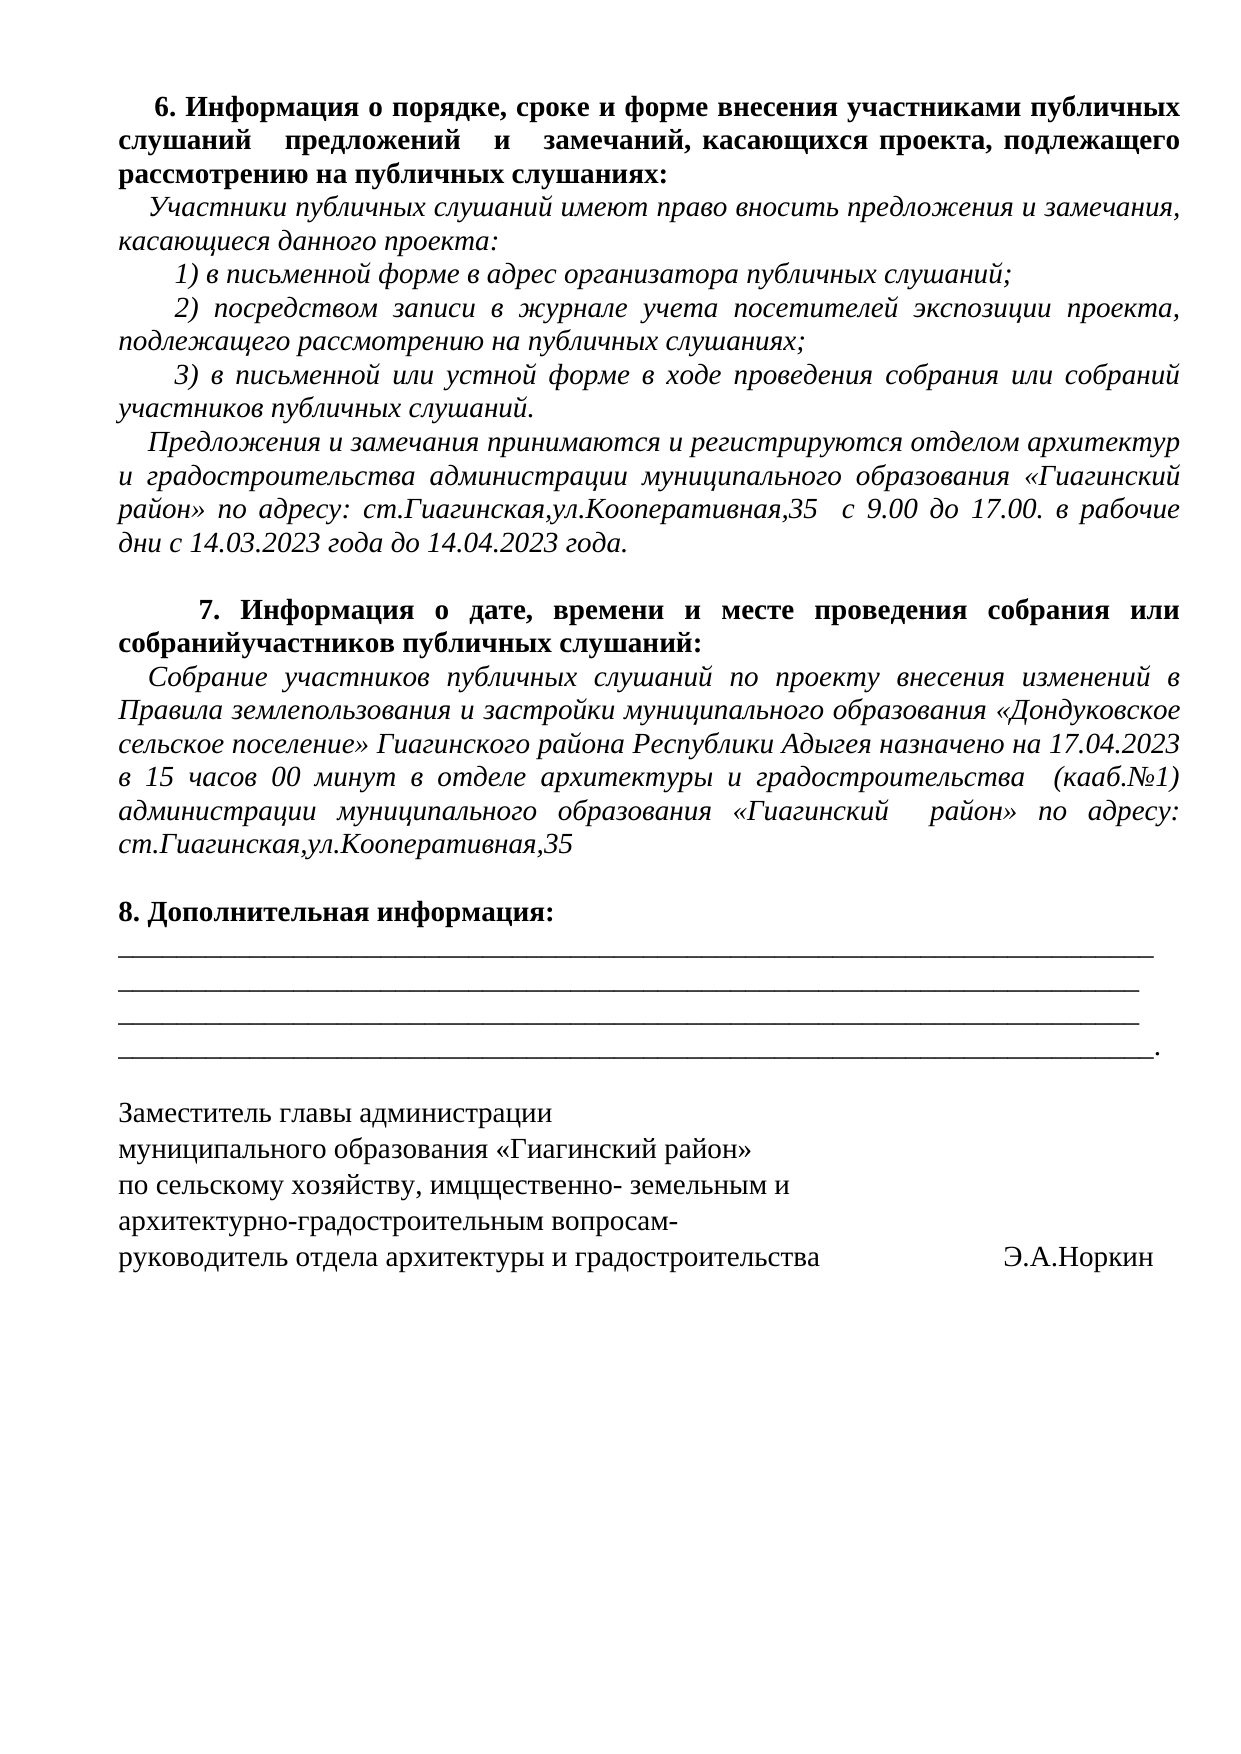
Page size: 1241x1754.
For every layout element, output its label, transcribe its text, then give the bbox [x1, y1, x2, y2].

text ______________________________________________________________________ [118, 961, 1181, 994]
text 6. Информация о порядке, сроке и форме внесения участниками публичных слушаний предложений и замечаний, касающихся проекта, подлежащего рассмотрению на публичных слушаниях: [118, 89, 1181, 189]
text Участники публичных слушаний имеют право вносить предложения и замечания, касающиеся данного проекта: [118, 189, 1181, 256]
text по сельскому хозяйству, имцщественно- земельным и [118, 1167, 1181, 1201]
text Собрание участников публичных слушаний по проекту внесения изменений в Правила землепользования и застройки муниципального образования «Дондуковское сельское поселение» Гиагинского района Республики Адыгея назначено на 17.04.2023 в 15 часов 00 минут в отделе архитектуры и градостроительства (кааб.№1) администрации муниципального образования «Гиагинский район» по адресу: ст.Гиагинская,ул.Кооперативная,35 [118, 659, 1181, 860]
text Предложения и замечания принимаются и регистрируются отделом архитектур и градостроительства администрации муниципального образования «Гиагинский район» по адресу: ст.Гиагинская,ул.Кооперативная,35 с 9.00 до 17.00. в рабочие дни с 14.03.2023 года до 14.04.2023 года. [118, 424, 1181, 558]
text 3) в письменной или устной форме в ходе проведения собрания или собраний участников публичных слушаний. [118, 357, 1181, 424]
text Заместитель главы администрации [118, 1095, 1181, 1128]
text муниципального образования «Гиагинский район» [118, 1131, 1181, 1164]
text руководитель отдела архитектуры и градостроительства Э.А.Норкин [118, 1239, 1181, 1273]
text 1) в письменной форме в адрес организатора публичных слушаний; [118, 256, 1181, 290]
text 2) посредством записи в журнале учета посетителей экспозиции проекта, подлежащего рассмотрению на публичных слушаниях; [118, 290, 1181, 357]
text архитектурно-градостроительным вопросам- [118, 1203, 1181, 1237]
text _______________________________________________________________________. [118, 1028, 1181, 1061]
text 8. Дополнительная информация: _______________________________________________________________________ [118, 894, 1181, 961]
text 7. Информация о дате, времени и месте проведения собрания или собранийучастников публичных слушаний: [118, 592, 1181, 659]
text ______________________________________________________________________ [118, 994, 1181, 1028]
